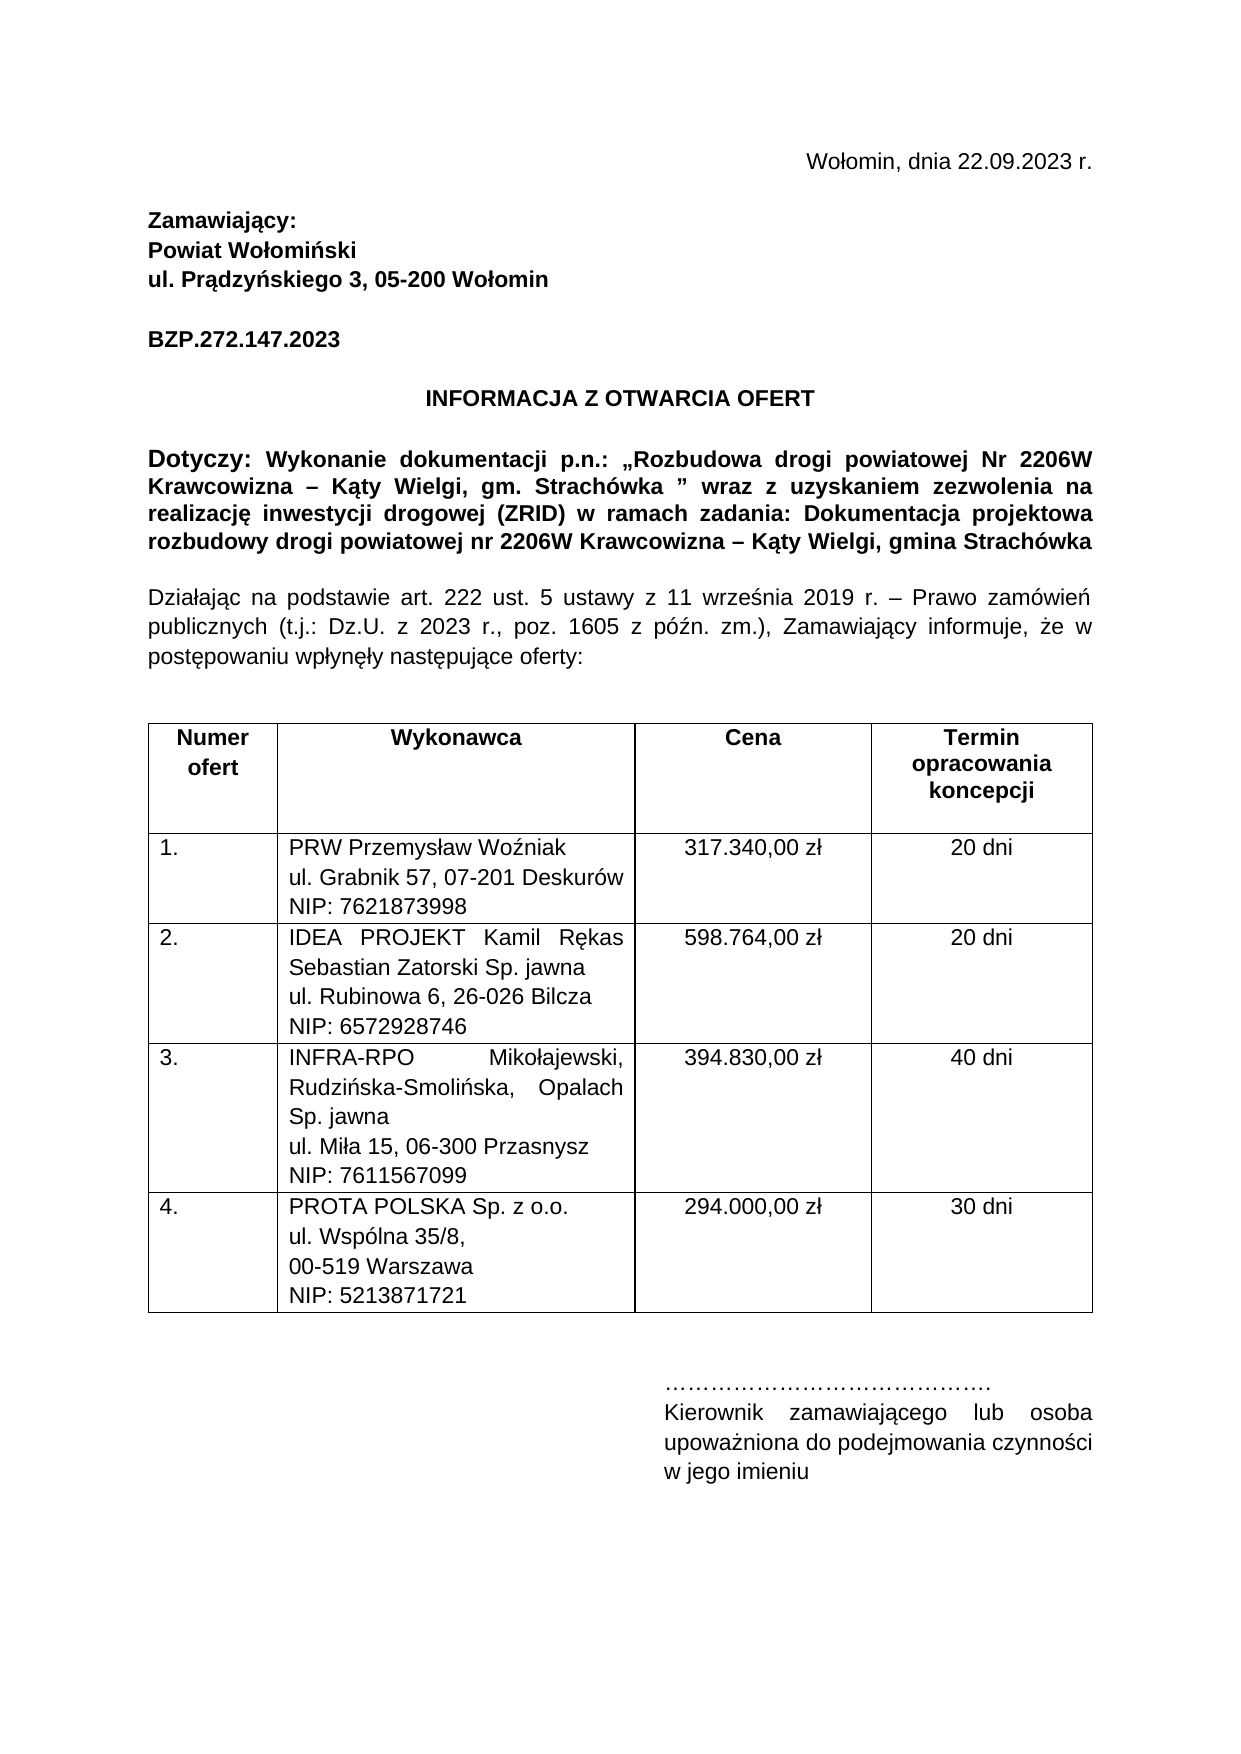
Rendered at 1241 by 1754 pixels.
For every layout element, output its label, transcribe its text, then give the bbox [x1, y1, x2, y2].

table_header Numer ofert [149, 724, 277, 833]
table_cell PRW Przemysław Woźniak ul. Grabnik 57, 07-201 Deskurów NIP: 7621873998 [278, 834, 634, 923]
text Wołomin, dnia 22.09.2023 r. [118, 148, 1093, 174]
table_cell PROTA POLSKA Sp. z o.o. ul. Wspólna 35/8, 00-519 Warszawa NIP: 5213871721 [278, 1193, 634, 1312]
table_cell IDEA PROJEKT Kamil Rękas Sebastian Zatorski Sp. jawna ul. Rubinowa 6, 26-026 Bilcza NIP: 6572928746 [278, 924, 634, 1043]
table_cell 394.830,00 zł [636, 1044, 871, 1192]
table_cell INFRA-RPO Mikołajewski, Rudzińska-Smolińska, Opalach Sp. jawna ul. Miła 15, 06-300 Przasnysz NIP: 7611567099 [278, 1044, 634, 1192]
table_cell 2. [149, 924, 277, 1043]
text ul. Prądzyńskiego 3, 05-200 Wołomin [148, 266, 1093, 293]
text INFORMACJA Z OTWARCIA OFERT [148, 385, 1093, 411]
table_header Termin opracowania koncepcji [872, 724, 1092, 833]
table_cell 20 dni [872, 924, 1092, 1043]
table_cell 1. [149, 834, 277, 923]
text Zamawiający: [148, 207, 1093, 233]
table_header Wykonawca [278, 724, 634, 833]
table_cell 20 dni [872, 834, 1092, 923]
table_cell 317.340,00 zł [636, 834, 871, 923]
table_cell 3. [149, 1044, 277, 1192]
text Dotyczy: Wykonanie dokumentacji p.n.: „Rozbudowa drogi powiatowej Nr 2206W Krawcowizna – Kąty Wielgi, gm. Strachówka ” wraz z uzyskaniem zezwolenia na realizację inwestycji drogowej (ZRID) w ramach zadania: Dokumentacja projektowa rozbudowy drogi powiatowej nr 2206W Krawcowizna – Kąty Wielgi, gmina Strachówka [148, 444, 1093, 583]
table_cell 40 dni [872, 1044, 1092, 1192]
text Powiat Wołomiński [148, 237, 1093, 263]
table_cell 598.764,00 zł [636, 924, 871, 1043]
text Działając na podstawie art. 222 ust. 5 ustawy z 11 września 2019 r. – Prawo zamówień publicznych (t.j.: Dz.U. z 2023 r., poz. 1605 z późn. zm.), Zamawiający informuje, że w postępowaniu wpłynęły następujące oferty: [148, 583, 1093, 669]
text Kierownik zamawiającego lub osoba upoważniona do podejmowania czynności w jego imieniu [664, 1399, 1093, 1484]
table_cell 30 dni [872, 1193, 1092, 1312]
table_header Cena [636, 724, 871, 833]
text BZP.272.147.2023 [148, 326, 1093, 352]
text ……………………………………. [590, 1369, 1093, 1395]
table_cell 4. [149, 1193, 277, 1312]
table_cell 294.000,00 zł [636, 1193, 871, 1312]
